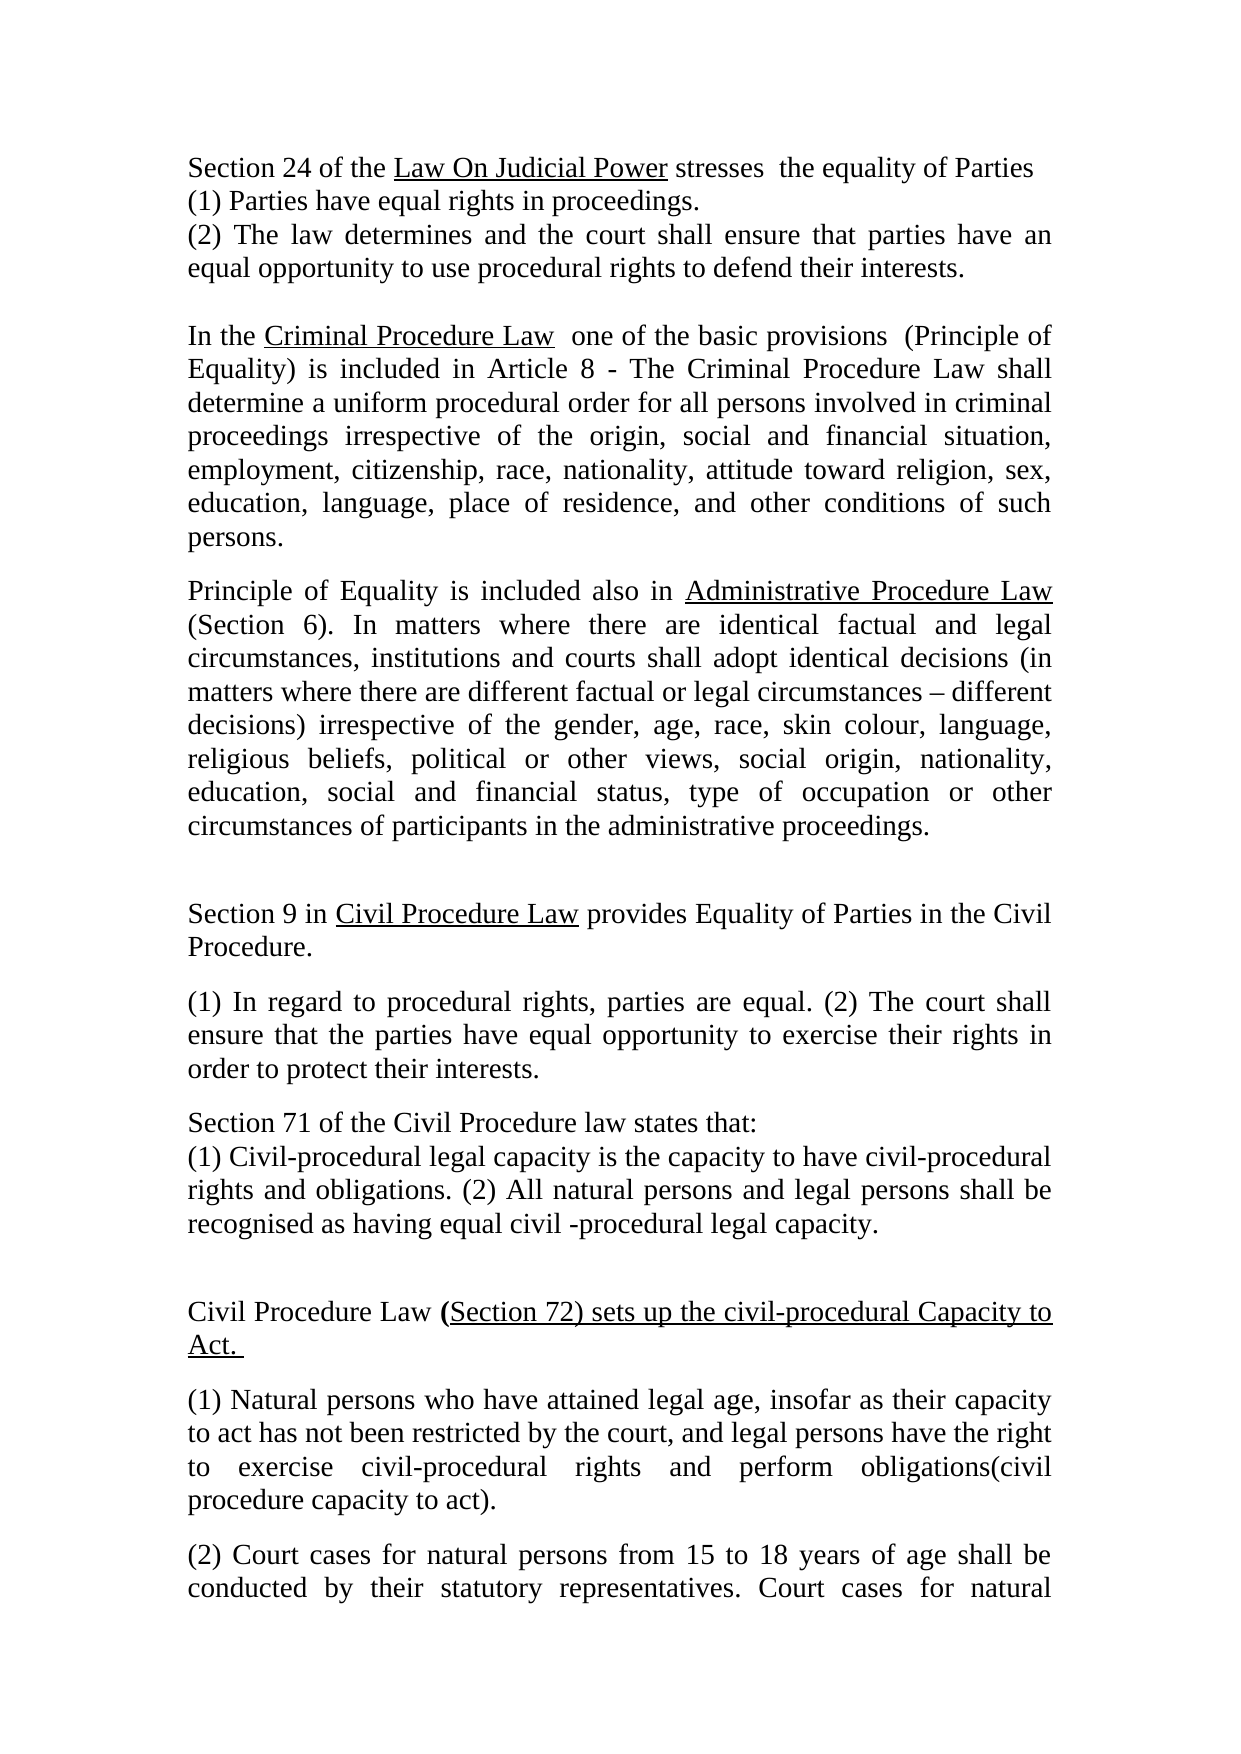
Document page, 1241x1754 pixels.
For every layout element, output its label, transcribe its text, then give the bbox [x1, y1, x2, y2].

text (2) The law determines and the court shall ensure that parties have an equal opportunity to use procedural rights to defend their interests. [187, 217, 1053, 284]
text (1) Parties have equal rights in proceedings. [187, 183, 1053, 217]
subtitle Principle of Equality is included also in Administrative Procedure Law (Section 6). In matters where there are identical factual and legal circumstances, institutions and courts shall adopt identical decisions (in matters where there are different factual or legal circumstances – different decisions) irrespective of the gender, age, race, skin colour, language, religious beliefs, political or other views, social origin, nationality, education, social and financial status, type of occupation or other circumstances of participants in the administrative proceedings. [187, 573, 1053, 842]
text Section 9 in Civil Procedure Law provides Equality of Parties in the Civil Procedure. [187, 896, 1053, 963]
text Section 71 of the Civil Procedure law states that: [187, 1105, 1053, 1139]
text (1) Civil-procedural legal capacity is the capacity to have civil-procedural rights and obligations. (2) All natural persons and legal persons shall be recognised as having equal civil -procedural legal capacity. [187, 1139, 1053, 1239]
text In the Criminal Procedure Law one of the basic provisions (Principle of Equality) is included in Article 8 - The Criminal Procedure Law shall determine a uniform procedural order for all persons involved in criminal proceedings irrespective of the origin, social and financial situation, employment, citizenship, race, nationality, attitude toward religion, sex, education, language, place of residence, and other conditions of such persons. [187, 318, 1053, 552]
text Section 24 of the Law On Judicial Power stresses the equality of Parties [187, 150, 1053, 183]
text Civil Procedure Law (Section 72) sets up the civil-procedural Capacity to Act. [187, 1294, 1053, 1361]
text (1) Natural persons who have attained legal age, insofar as their capacity to act has not been restricted by the court, and legal persons have the right to exercise civil-procedural rights and perform obligations(civil procedure capacity to act). [187, 1382, 1053, 1516]
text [187, 1537, 1053, 1604]
text (1) In regard to procedural rights, parties are equal. (2) The court shall ensure that the parties have equal opportunity to exercise their rights in order to protect their interests. [187, 984, 1053, 1084]
